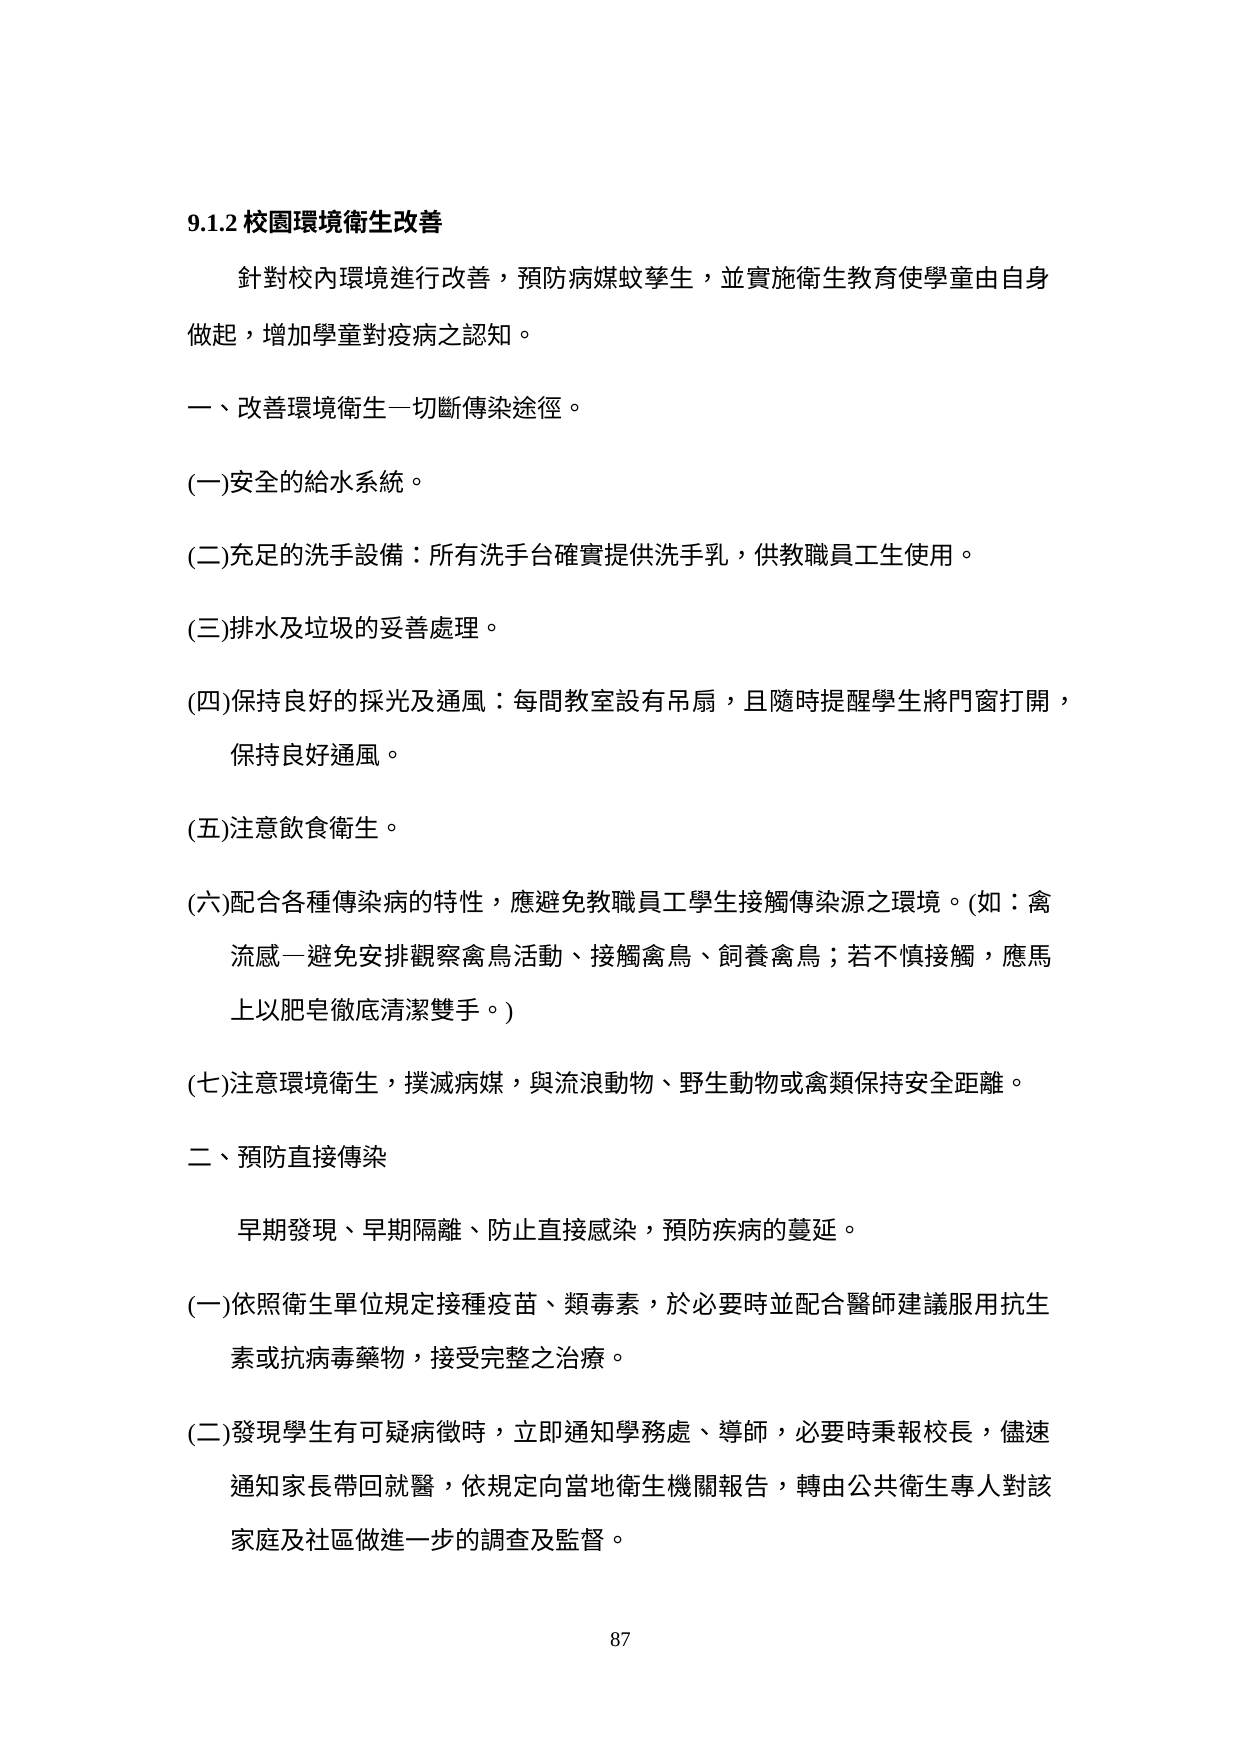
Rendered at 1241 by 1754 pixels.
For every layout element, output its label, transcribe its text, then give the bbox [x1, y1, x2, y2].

text 二、預防直接傳染 [187, 1137, 1053, 1173]
text 針對校內環境進行改善，預防病媒蚊孳生，並實施衛生教育使學童由自身做起，增加學童對疫病之認知。 [187, 258, 1053, 352]
text (五)注意飲食衛生。 [187, 809, 1053, 845]
text (一)依照衛生單位規定接種疫苗、類毒素，於必要時並配合醫師建議服用抗生素或抗病毒藥物，接受完整之治療。 [187, 1284, 1053, 1375]
text 早期發現、早期隔離、防止直接感染，預防疾病的蔓延。 [187, 1210, 1053, 1248]
subtitle 9.1.2 校園環境衛生改善 [187, 202, 1053, 239]
text (四)保持良好的採光及通風：每間教室設有吊扇，且隨時提醒學生將門窗打開，保持良好通風。 [187, 681, 1053, 772]
text 一、改善環境衛生—切斷傳染途徑。 [187, 389, 1053, 425]
text (三)排水及垃圾的妥善處理。 [187, 608, 1053, 644]
text (二)發現學生有可疑病徵時，立即通知學務處、導師，必要時秉報校長，儘速通知家長帶回就醫，依規定向當地衛生機關報告，轉由公共衛生專人對該家庭及社區做進一步的調查及監督。 [187, 1412, 1053, 1557]
text (七)注意環境衛生，撲滅病媒，與流浪動物、野生動物或禽類保持安全距離。 [187, 1064, 1053, 1100]
text (六)配合各種傳染病的特性，應避免教職員工學生接觸傳染源之環境。(如：禽流感—避免安排觀察禽鳥活動、接觸禽鳥、飼養禽鳥；若不慎接觸，應馬上以肥皂徹底清潔雙手。) [187, 882, 1053, 1027]
text (二)充足的洗手設備：所有洗手台確實提供洗手乳，供教職員工生使用。 [187, 535, 1053, 571]
text (一)安全的給水系統。 [187, 462, 1053, 498]
